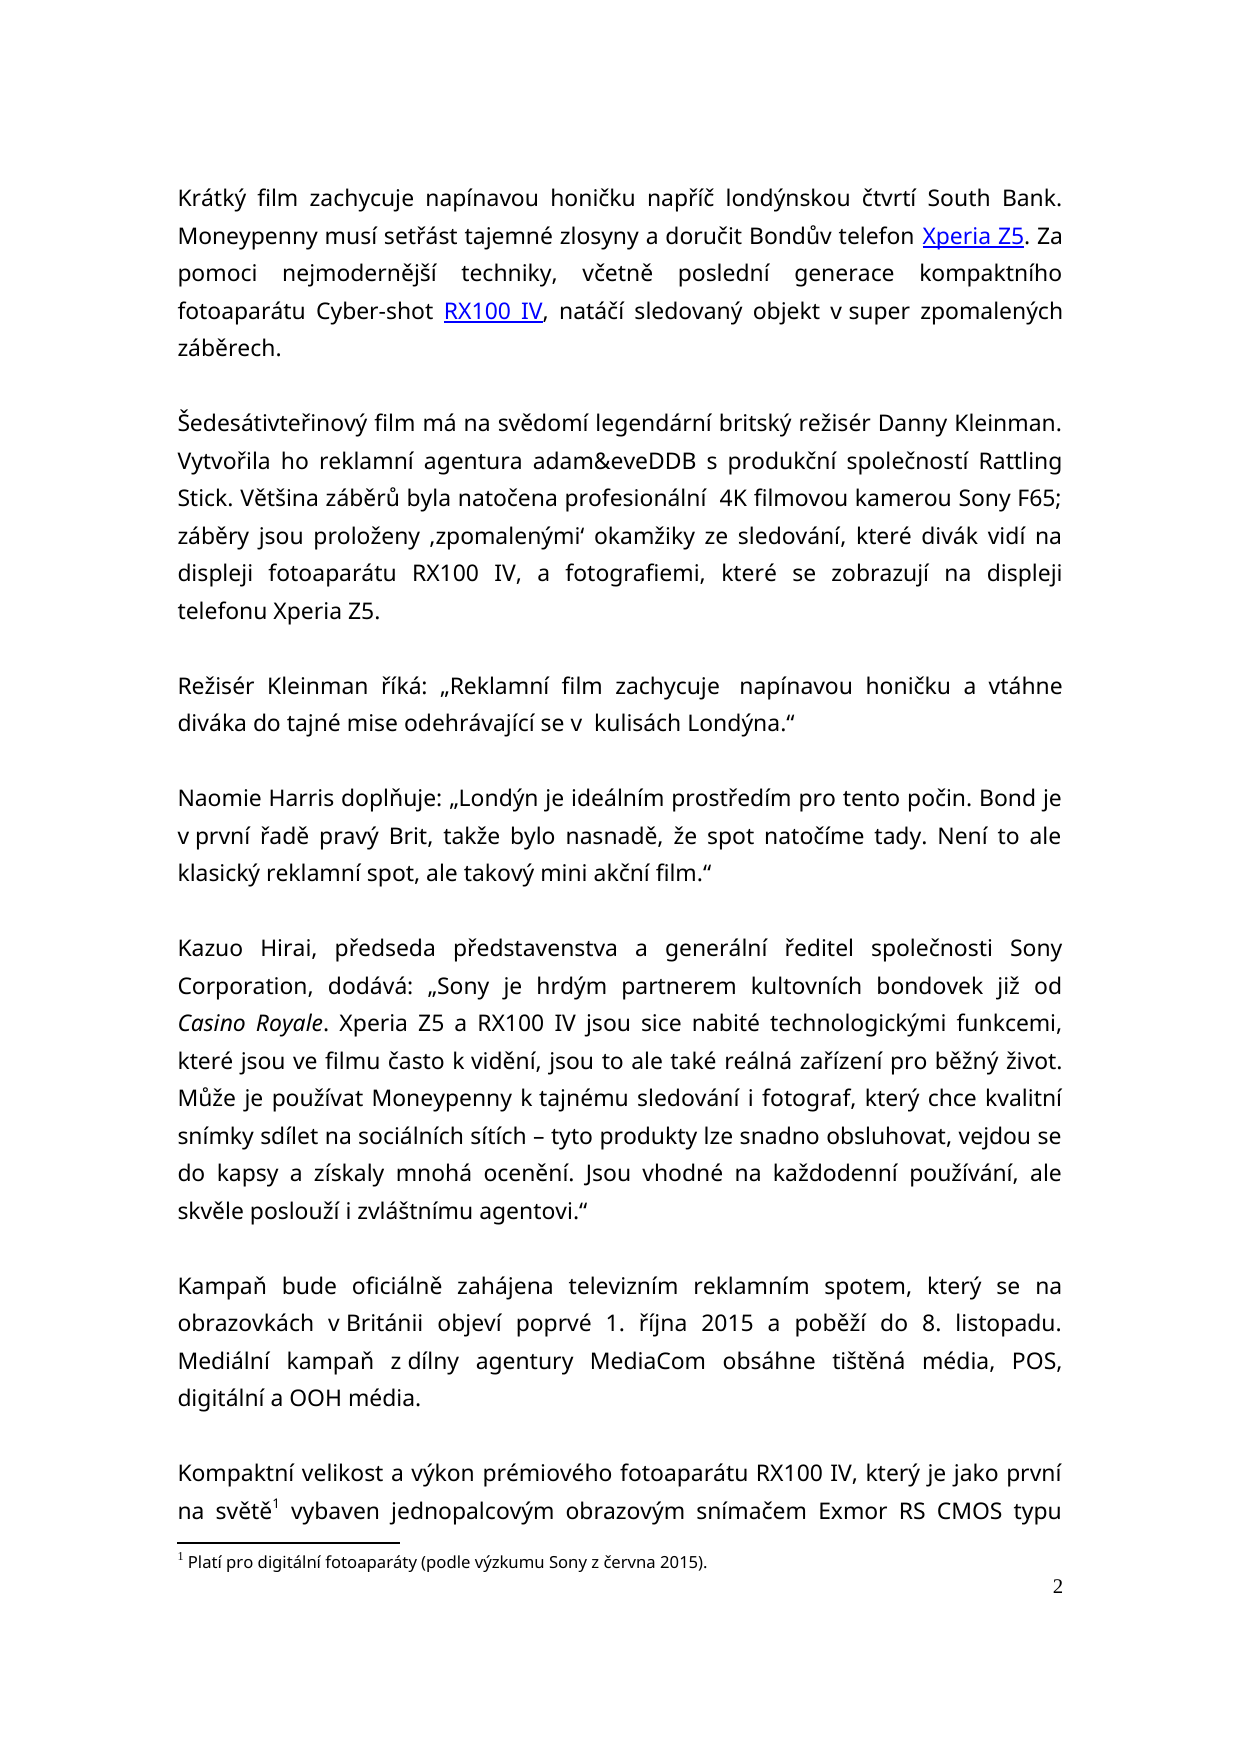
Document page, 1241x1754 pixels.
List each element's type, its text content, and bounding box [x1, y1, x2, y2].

text Kazuo Hirai, předseda představenstva a generální ředitel společnosti Sony Corporation, dodává: „Sony je hrdým partnerem kultovních bondovek již od Casino Royale. Xperia Z5 a RX100 IV jsou sice nabité technologickými funkcemi, které jsou ve filmu často k vidění, jsou to ale také reálná zařízení pro běžný život. Může je používat Moneypenny k tajnému sledování i fotograf, který chce kvalitní snímky sdílet na sociálních sítích – tyto produkty lze snadno obsluhovat, vejdou se do kapsy a získaly mnohá ocenění. Jsou vhodné na každodenní používání, ale skvěle poslouží i zvláštnímu agentovi.“ [177, 929, 1063, 1229]
text Režisér Kleinman říká: „Reklamní film zachycuje napínavou honičku a vtáhne diváka do tajné mise odehrávající se v kulisách Londýna.“ [177, 666, 1063, 741]
text Šedesátivteřinový film má na svědomí legendární britský režisér Danny Kleinman. Vytvořila ho reklamní agentura adam&eveDDB s produkční společností Rattling Stick. Většina záběrů byla natočena profesionální 4K filmovou kamerou Sony F65; záběry jsou proloženy ‚zpomalenými‘ okamžiky ze sledování, které divák vidí na displeji fotoaparátu RX100 IV, a fotografiemi, které se zobrazují na displeji telefonu Xperia Z5. [177, 404, 1063, 629]
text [177, 1454, 1063, 1529]
text Krátký film zachycuje napínavou honičku napříč londýnskou čtvrtí South Bank. Moneypenny musí setřást tajemné zlosyny a doručit Bondův telefon Xperia Z5. Za pomoci nejmodernější techniky, včetně poslední generace kompaktního fotoaparátu Cyber-shot RX100 IV, natáčí sledovaný objekt v super zpomalených záběrech. [177, 179, 1063, 366]
text Kampaň bude oficiálně zahájena televizním reklamním spotem, který se na obrazovkách v Británii objeví poprvé 1. října 2015 a poběží do 8. listopadu. Mediální kampaň z dílny agentury MediaCom obsáhne tištěná média, POS, digitální a OOH média. [177, 1266, 1063, 1416]
text Naomie Harris doplňuje: „Londýn je ideálním prostředím pro tento počin. Bond je v první řadě pravý Brit, takže bylo nasnadě, že spot natočíme tady. Není to ale klasický reklamní spot, ale takový mini akční film.“ [177, 779, 1063, 891]
